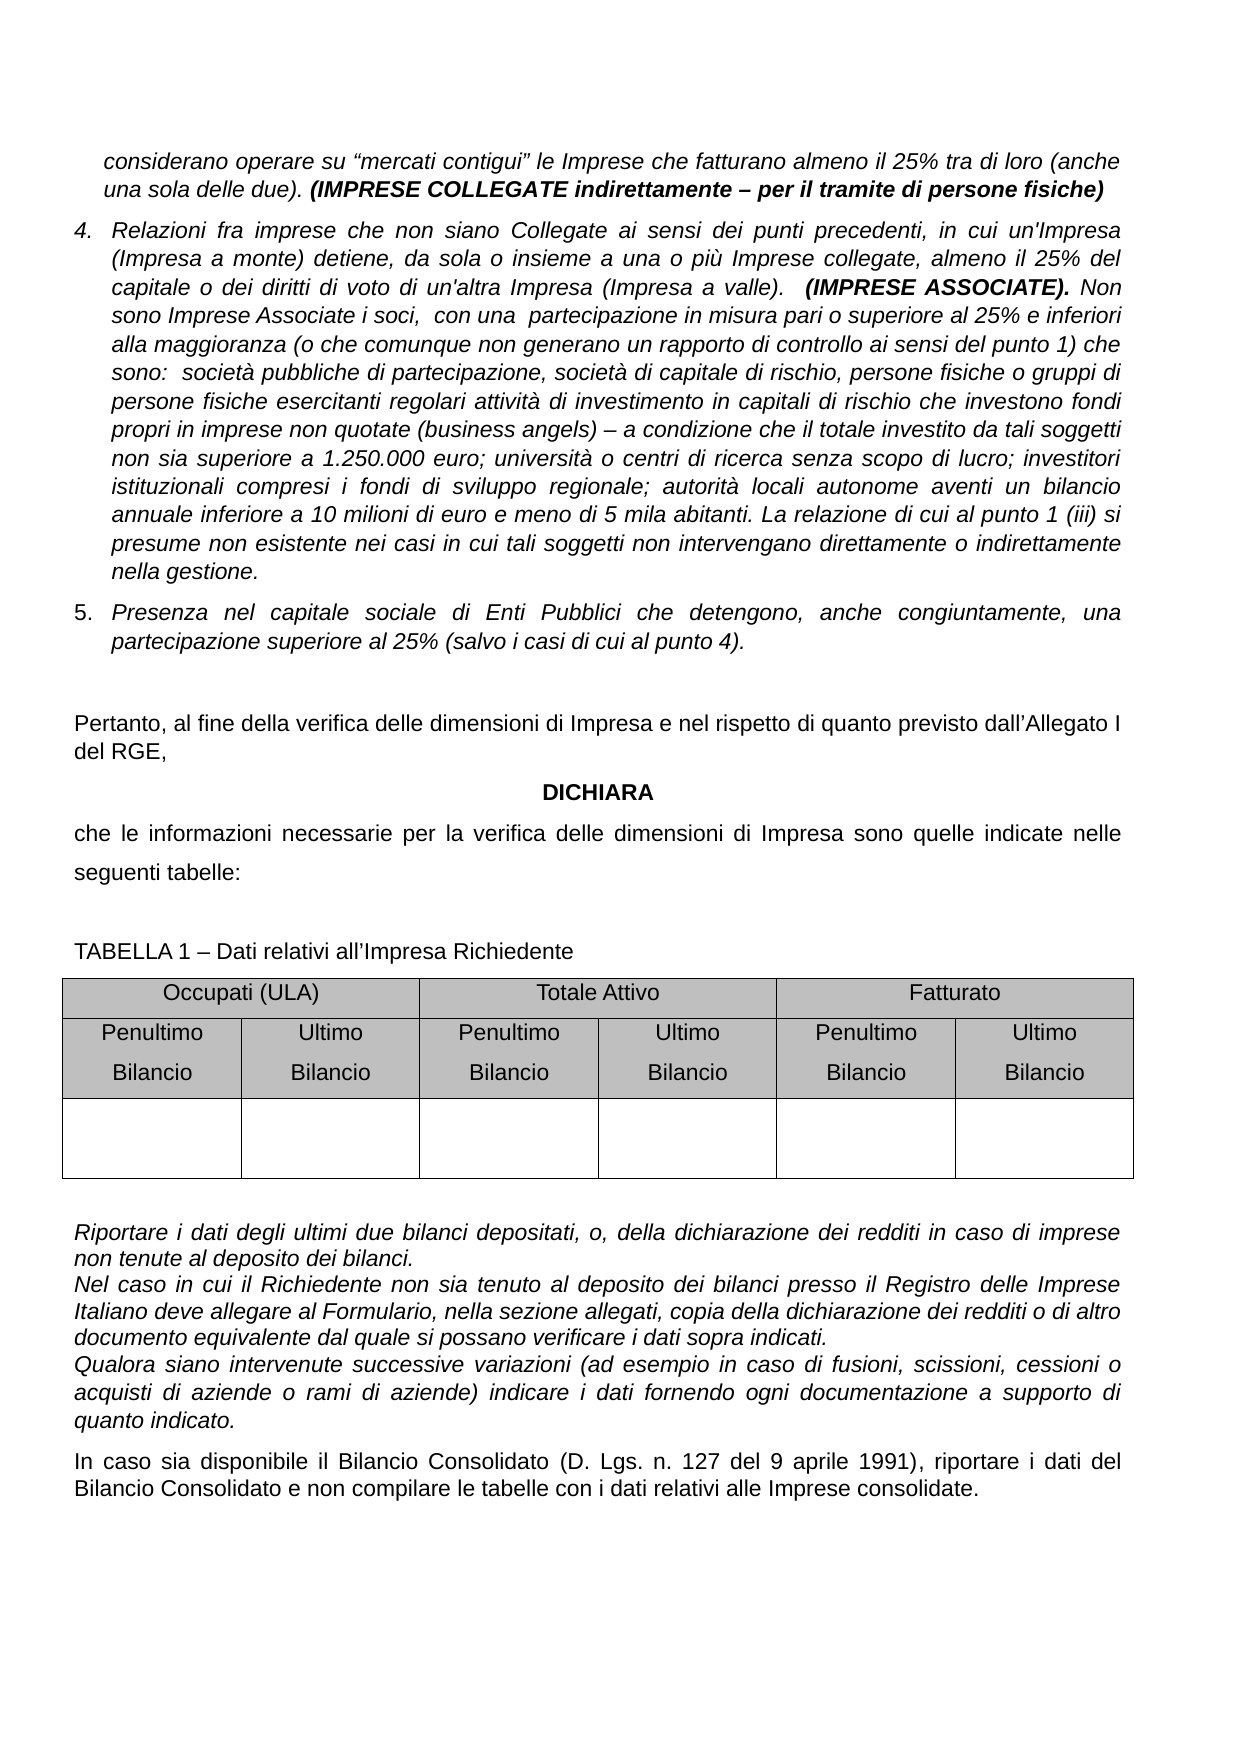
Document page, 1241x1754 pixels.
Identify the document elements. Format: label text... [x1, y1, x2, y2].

table_cell Penultimo Bilancio [420, 1019, 598, 1098]
table_cell Ultimo Bilancio [242, 1019, 419, 1098]
text che le informazioni necessarie per la verifica delle dimensioni di Impresa sono quelle indicate nelle seguenti tabelle: [74, 820, 1122, 886]
text DICHIARA [74, 779, 1122, 805]
table_cell [777, 1099, 955, 1178]
table_header Occupati (ULA) [63, 979, 419, 1018]
table_cell Ultimo Bilancio [956, 1019, 1133, 1098]
text Pertanto, al fine della verifica delle dimensioni di Impresa e nel rispetto di quanto previsto dall’Allegato I del RGE, [74, 709, 1122, 764]
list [74, 148, 1122, 202]
table_cell [956, 1099, 1133, 1178]
table_cell Ultimo Bilancio [599, 1019, 776, 1098]
table_cell Penultimo Bilancio [777, 1019, 955, 1098]
list Presenza nel capitale sociale di Enti Pubblici che detengono, anche congiuntamente, una partecipazione superiore al 25% (salvo i casi di cui al punto 4). [74, 599, 1122, 654]
table_header Totale Attivo [420, 979, 776, 1018]
table_cell Penultimo Bilancio [63, 1019, 241, 1098]
table_cell [242, 1099, 419, 1178]
table_cell [599, 1099, 776, 1178]
table_cell [63, 1099, 241, 1178]
text Riportare i dati degli ultimi due bilanci depositati, o, della dichiarazione dei redditi in caso di imprese non tenute al deposito dei bilanci. [74, 1219, 1122, 1271]
text Qualora siano intervenute successive variazioni (ad esempio in caso di fusioni, scissioni, cessioni o acquisti di aziende o rami di aziende) indicare i dati fornendo ogni documentazione a supporto di quanto indicato. [74, 1351, 1122, 1434]
list Relazioni fra imprese che non siano Collegate ai sensi dei punti precedenti, in cui un'Impresa (Impresa a monte) detiene, da sola o insieme a una o più Imprese collegate, almeno il 25% del capitale o dei diritti di voto di un'altra Impresa (Impresa a valle). (IMPRESE ASSOCIATE). Non sono Imprese Associate i soci, con una partecipazione in misura pari o superiore al 25% e inferiori alla maggioranza (o che comunque non generano un rapporto di controllo ai sensi del punto 1) che sono: società pubbliche di partecipazione, società di capitale di rischio, persone fisiche o gruppi di persone fisiche esercitanti regolari attività di investimento in capitali di rischio che investono fondi propri in imprese non quotate (business angels) – a condizione che il totale investito da tali soggetti non sia superiore a 1.250.000 euro; università o centri di ricerca senza scopo di lucro; investitori istituzionali compresi i fondi di sviluppo regionale; autorità locali autonome aventi un bilancio annuale inferiore a 10 milioni di euro e meno di 5 mila abitanti. La relazione di cui al punto 1 (iii) si presume non esistente nei casi in cui tali soggetti non intervengano direttamente o indirettamente nella gestione. [74, 217, 1122, 584]
text TABELLA 1 – Dati relativi all’Impresa Richiedente [74, 938, 1122, 964]
text In caso sia disponibile il Bilancio Consolidato (D. Lgs. n. 127 del 9 aprile 1991), riportare i dati del Bilancio Consolidato e non compilare le tabelle con i dati relativi alle Imprese consolidate. [74, 1448, 1122, 1501]
table_cell [420, 1099, 598, 1178]
table_header Fatturato [777, 979, 1133, 1018]
